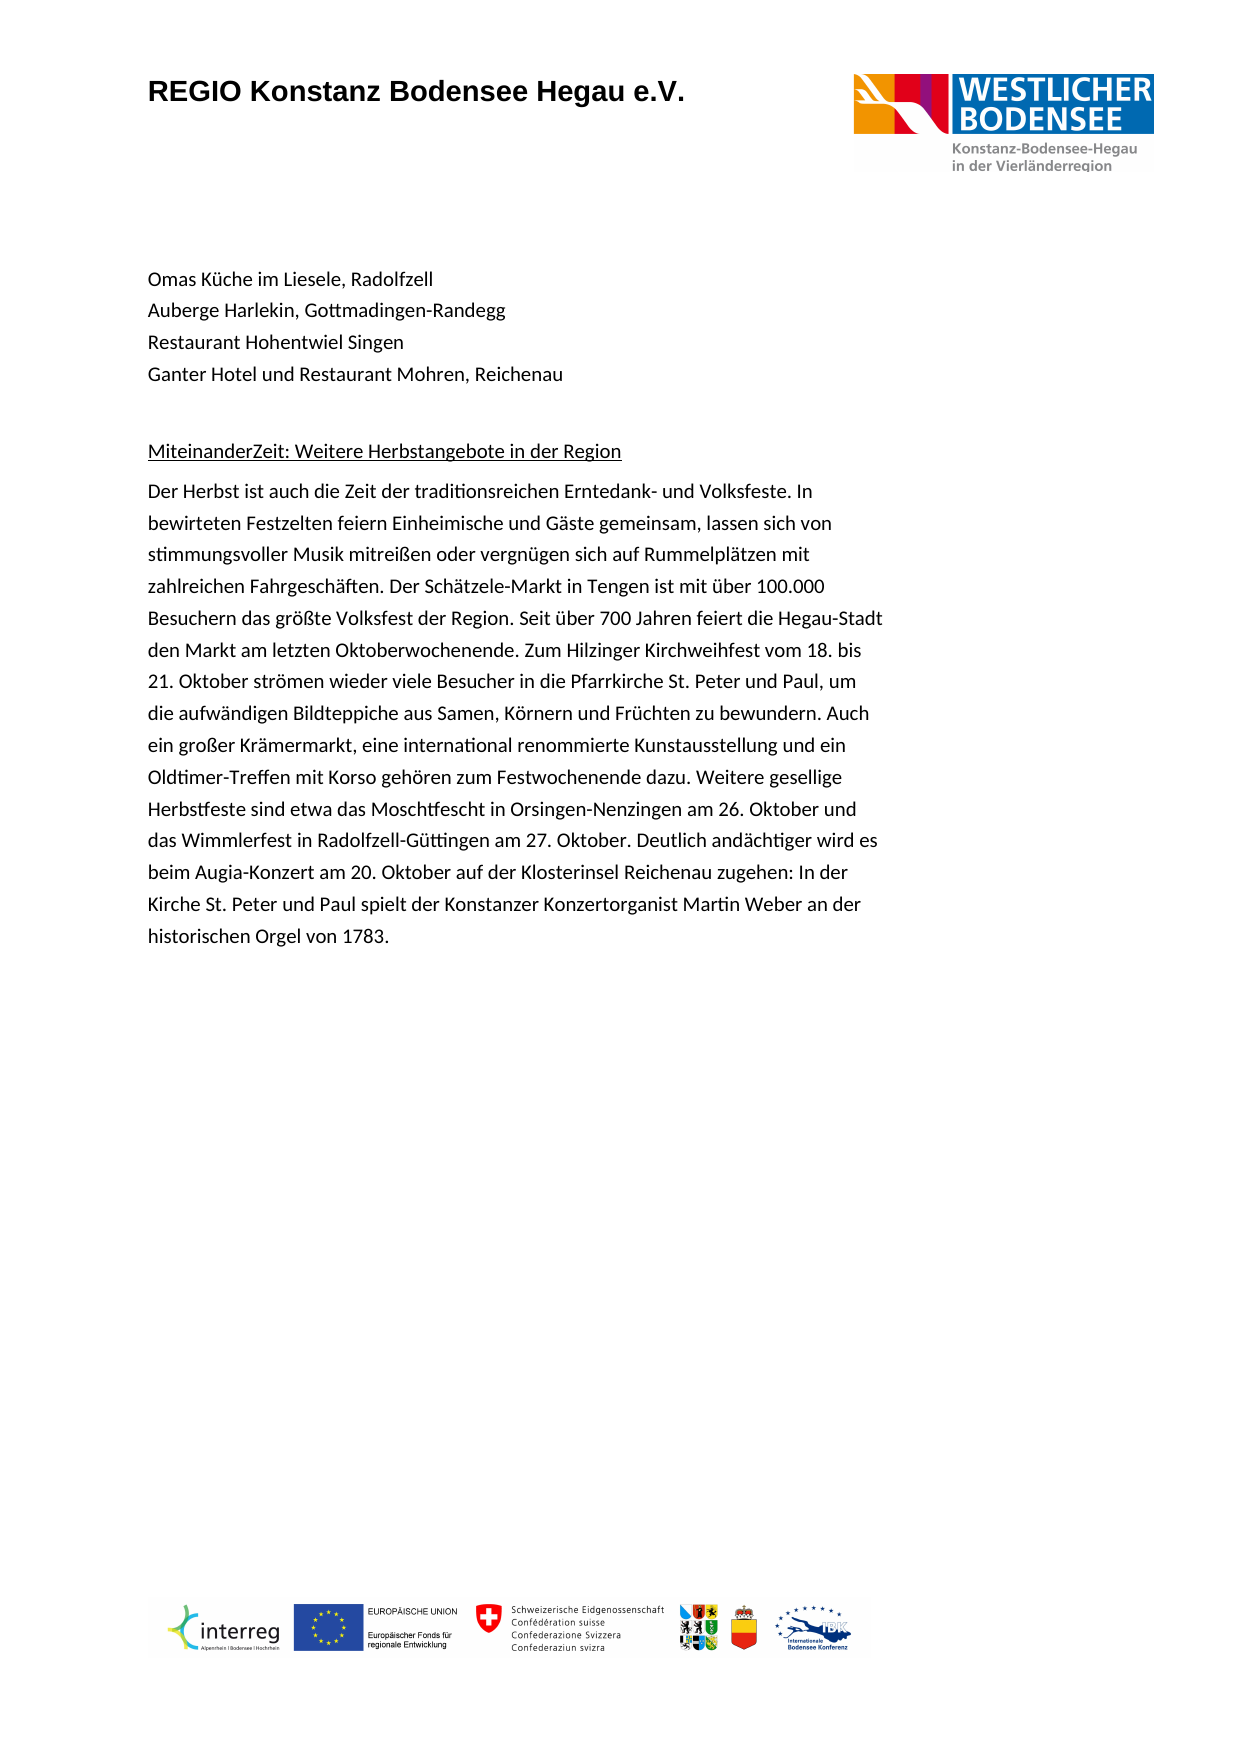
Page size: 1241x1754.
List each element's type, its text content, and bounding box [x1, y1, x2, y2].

picture [853, 74, 1154, 172]
picture [147, 1597, 872, 1658]
text Der Herbst ist auch die Zeit der traditionsreichen Erntedank- und Volksfeste. In bewirteten Festzelten feiern Einheimische und Gäste gemeinsam, lassen sich von stimmungsvoller Musik mitreißen oder vergnügen sich auf Rummelplätzen mit zahlreichen Fahrgeschäften. Der Schätzele-Markt in Tengen ist mit über 100.000 Besuchern das größte Volksfest der Region. Seit über 700 Jahren feiert die Hegau-Stadt den Markt am letzten Oktoberwochenende. Zum Hilzinger Kirchweihfest vom 18. bis 21. Oktober strömen wieder viele Besucher in die Pfarrkirche St. Peter und Paul, um die aufwändigen Bildteppiche aus Samen, Körnern und Früchten zu bewundern. Auch ein großer Krämermarkt, eine international renommierte Kunstausstellung und ein Oldtimer-Treffen mit Korso gehören zum Festwochenende dazu. Weitere gesellige Herbstfeste sind etwa das Moschtfescht in Orsingen-Nenzingen am 26. Oktober und das Wimmlerfest in Radolfzell-Güttingen am 27. Oktober. Deutlich andächtiger wird es beim Augia-Konzert am 20. Oktober auf der Klosterinsel Reichenau zugehen: In der Kirche St. Peter und Paul spielt der Konstanzer Konzertorganist Martin Weber an der historischen Orgel von 1783. [148, 478, 886, 948]
text MiteinanderZeit: Weitere Herbstangebote in der Region [148, 438, 886, 463]
